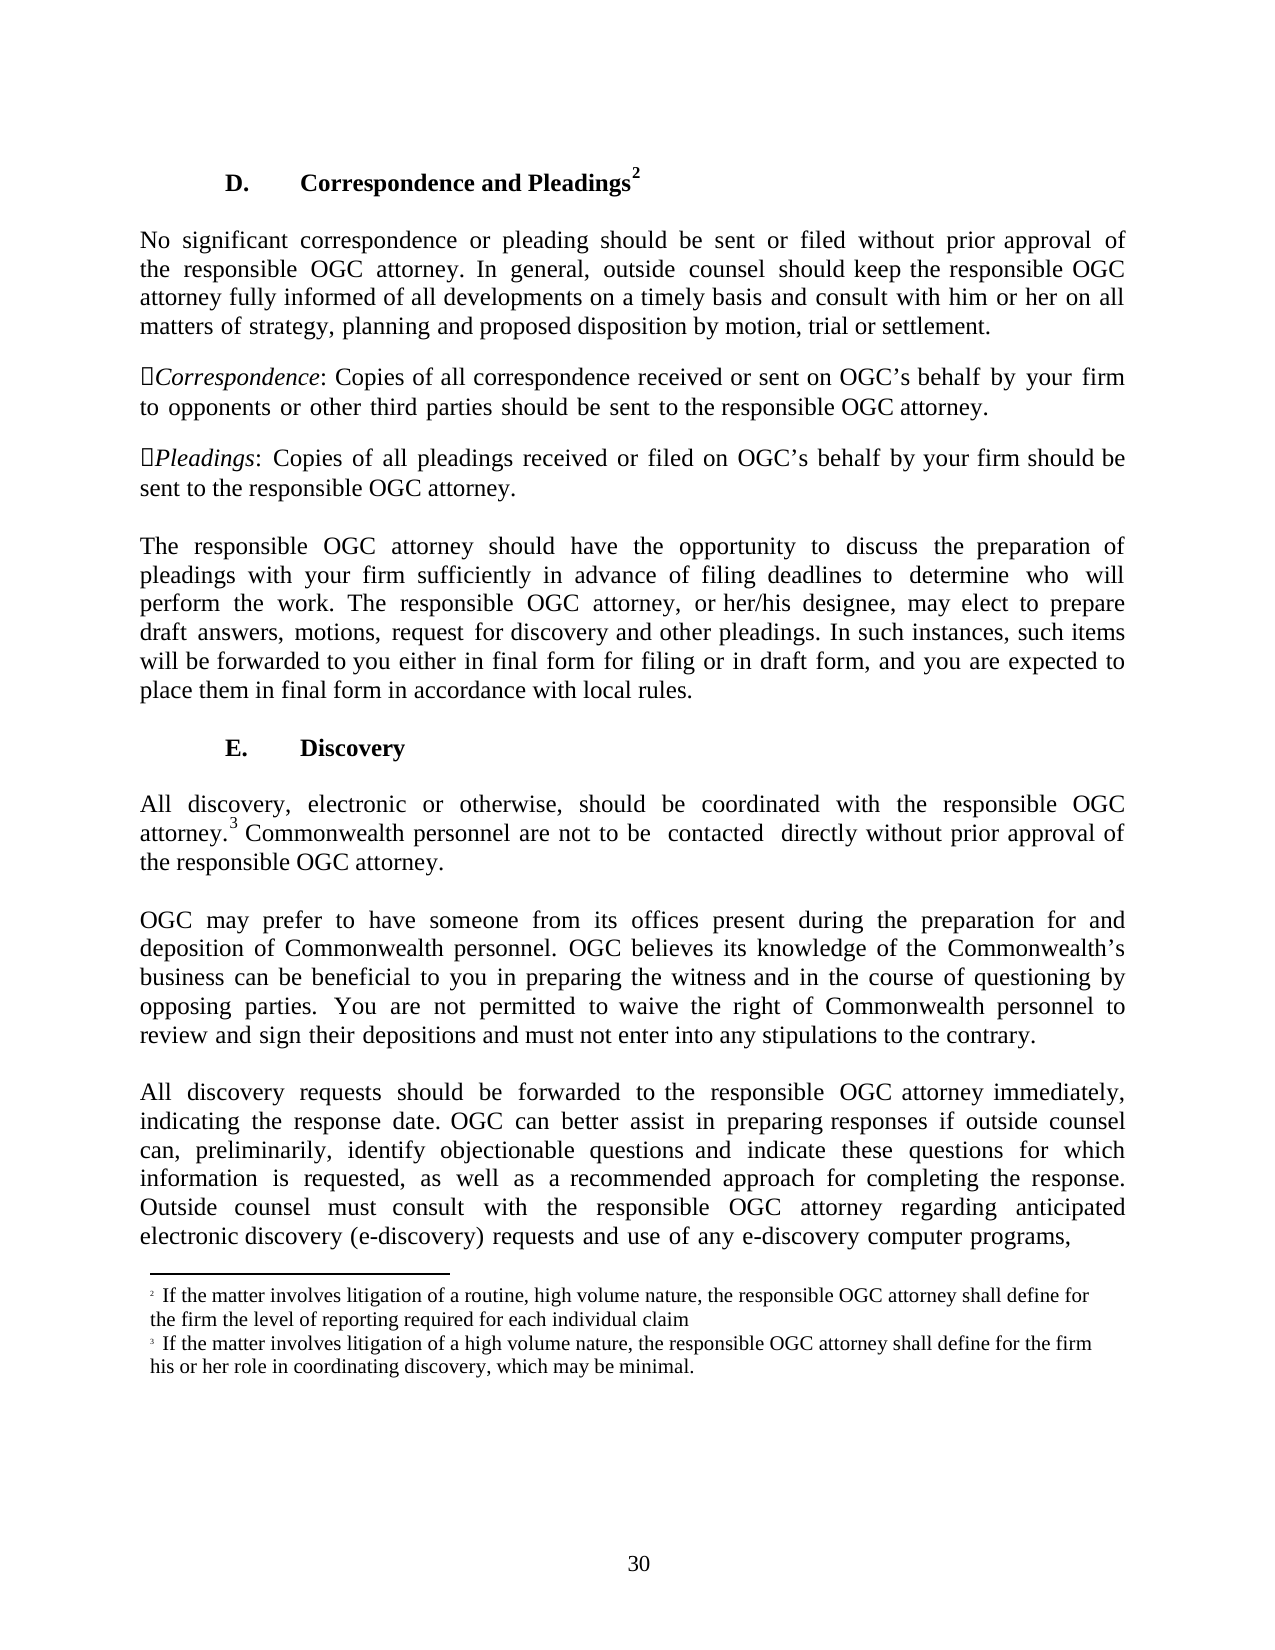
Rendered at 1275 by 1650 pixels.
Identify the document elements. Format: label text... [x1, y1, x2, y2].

text Correspondence: Copies of all correspondence received or sent on OGC’s behalf by your firm to opponents or other third parties should be sent to the responsible OGC attorney. [139, 358, 1125, 421]
text All discovery requests should be forwarded to the responsible OGC attorney immediately, indicating the response date. OGC can better assist in preparing responses if outside counsel can, preliminarily, identify objectionable questions and indicate these questions for which information is requested, as well as a recommended approach for completing the response. Outside counsel must consult with the responsible OGC attorney regarding anticipated electronic discovery (e-discovery) requests and use of any e-discovery computer programs, [139, 1077, 1126, 1250]
text The responsible OGC attorney should have the opportunity to discuss the preparation of pleadings with your firm sufficiently in advance of filing deadlines to determine who will perform the work. The responsible OGC attorney, or her/his designee, may elect to prepare draft answers, motions, request for discovery and other pleadings. In such instances, such items will be forwarded to you either in final form for filing or in draft form, and you are expected to place them in final form in accordance with local rules. [139, 531, 1125, 703]
list Discovery [225, 733, 1137, 761]
list Correspondence and Pleadings2 [225, 162, 1137, 197]
text Pleadings: Copies of all pleadings received or filed on OGC’s behalf by your firm should be sent to the responsible OGC attorney. [139, 439, 1125, 502]
list If the matter involves litigation of a high volume nature, the responsible OGC attorney shall define for the firm his or her role in coordinating discovery, which may be minimal. [150, 1331, 1116, 1379]
text All discovery, electronic or otherwise, should be coordinated with the responsible OGC attorney.3 Commonwealth personnel are not to be contacted directly without prior approval of the responsible OGC attorney. [139, 790, 1125, 876]
text OGC may prefer to have someone from its offices present during the preparation for and deposition of Commonwealth personnel. OGC believes its knowledge of the Commonwealth’s business can be beneficial to you in preparing the witness and in the course of questioning by opposing parties. You are not permitted to waive the right of Commonwealth personnel to review and sign their depositions and must not enter into any stipulations to the contrary. [139, 905, 1125, 1048]
list If the matter involves litigation of a routine, high volume nature, the responsible OGC attorney shall define for the firm the level of reporting required for each individual claim [150, 1283, 1115, 1331]
text No significant correspondence or pleading should be sent or filed without prior approval of the responsible OGC attorney. In general, outside counsel should keep the responsible OGC attorney fully informed of all developments on a timely basis and consult with him or her on all matters of strategy, planning and proposed disposition by motion, trial or settlement. [139, 225, 1125, 340]
